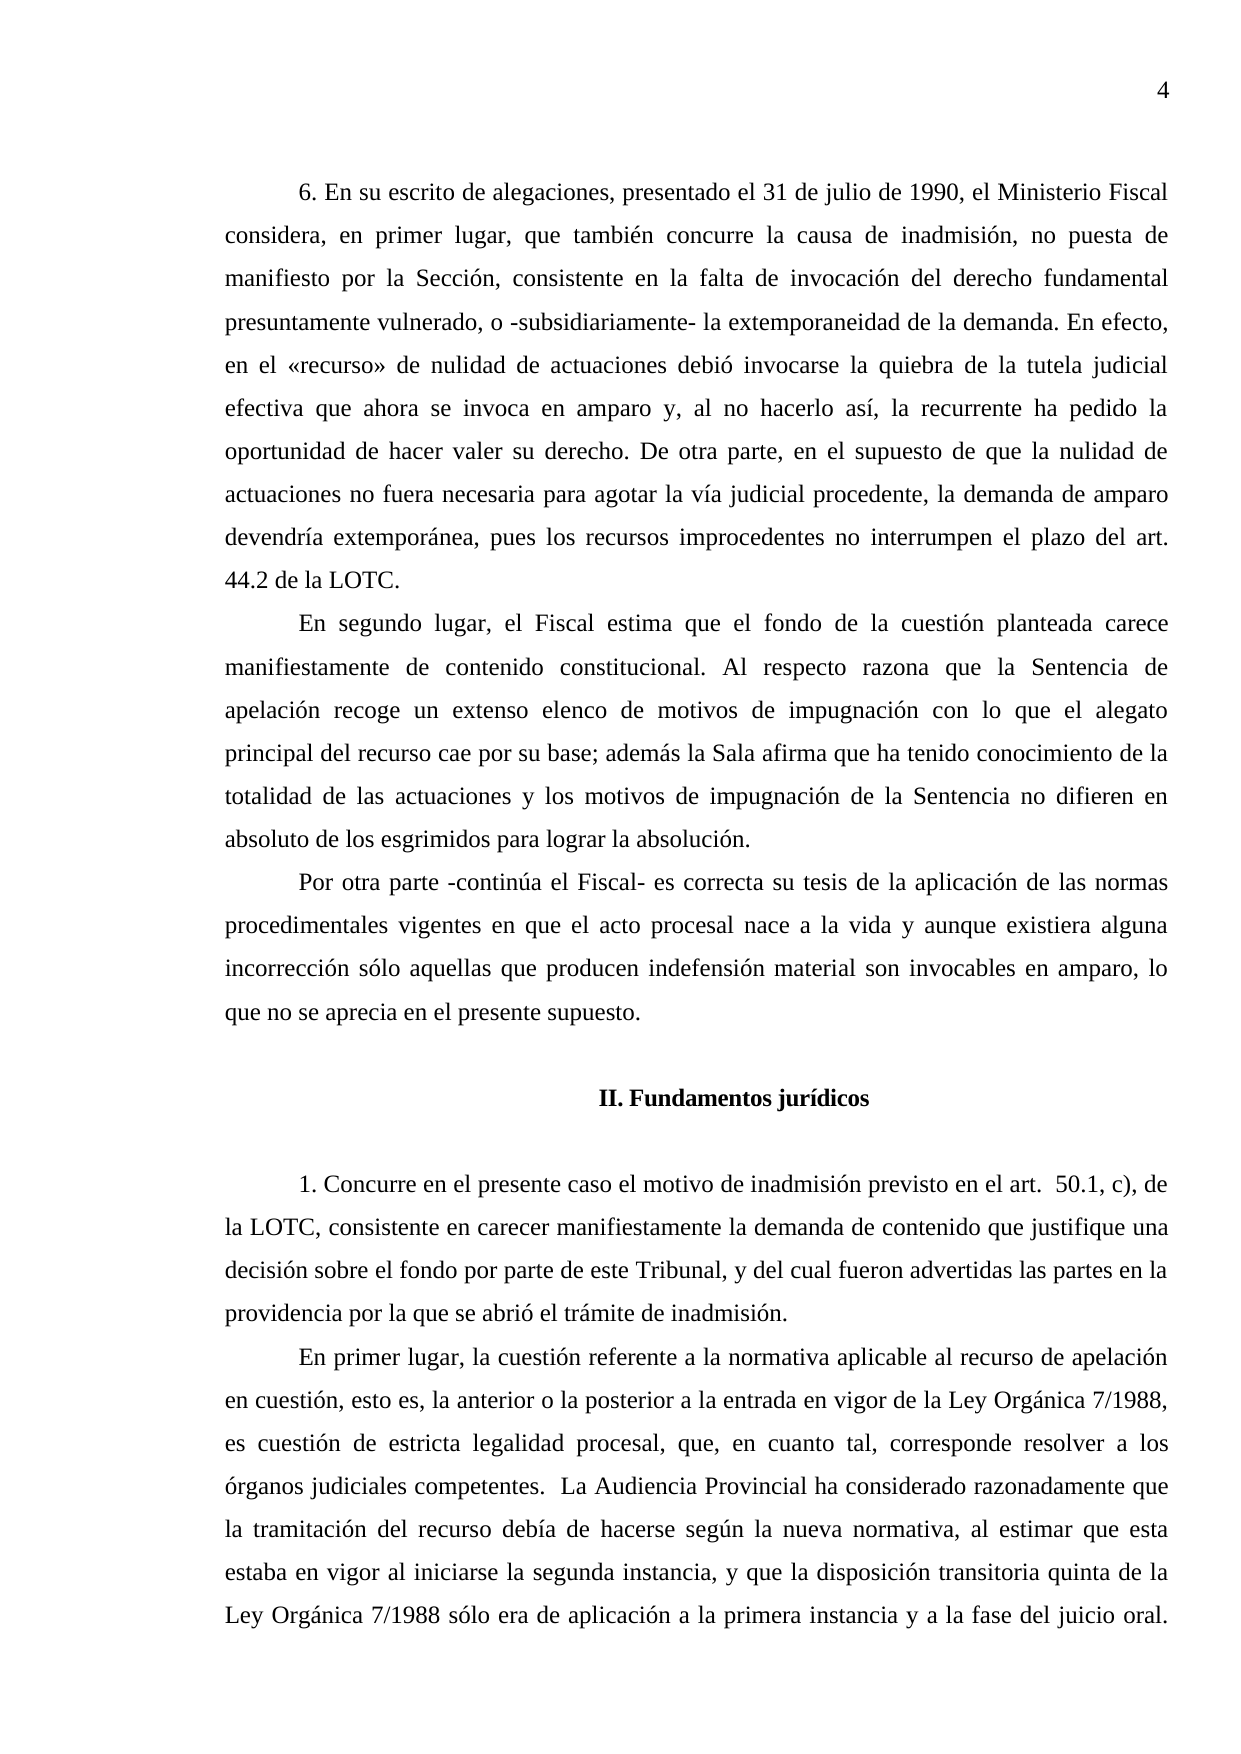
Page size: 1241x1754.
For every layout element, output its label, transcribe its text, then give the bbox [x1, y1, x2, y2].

text Por otra parte -continúa el Fiscal- es correcta su tesis de la aplicación de las normas procedimentales vigentes en que el acto procesal nace a la vida y aunque existiera alguna incorrección sólo aquellas que producen indefensión material son invocables en amparo, lo que no se aprecia en el presente supuesto. [224, 867, 1169, 1025]
subtitle II. Fundamentos jurídicos [224, 1083, 1169, 1112]
text 6. En su escrito de alegaciones, presentado el 31 de julio de 1990, el Ministerio Fiscal considera, en primer lugar, que también concurre la causa de inadmisión, no puesta de manifiesto por la Sección, consistente en la falta de invocación del derecho fundamental presuntamente vulnerado, o -subsidiariamente- la extemporaneidad de la demanda. En efecto, en el «recurso» de nulidad de actuaciones debió invocarse la quiebra de la tutela judicial efectiva que ahora se invoca en amparo y, al no hacerlo así, la recurrente ha pedido la oportunidad de hacer valer su derecho. De otra parte, en el supuesto de que la nulidad de actuaciones no fuera necesaria para agotar la vía judicial procedente, la demanda de amparo devendría extemporánea, pues los recursos improcedentes no interrumpen el plazo del art. 44.2 de la LOTC. [224, 177, 1169, 594]
text En segundo lugar, el Fiscal estima que el fondo de la cuestión planteada carece manifiestamente de contenido constitucional. Al respecto razona que la Sentencia de apelación recoge un extenso elenco de motivos de impugnación con lo que el alegato principal del recurso cae por su base; además la Sala afirma que ha tenido conocimiento de la totalidad de las actuaciones y los motivos de impugnación de la Sentencia no difieren en absoluto de los esgrimidos para lograr la absolución. [224, 608, 1169, 853]
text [224, 1342, 1169, 1629]
text 1. Concurre en el presente caso el motivo de inadmisión previsto en el art. 50.1, c), de la LOTC, consistente en carecer manifiestamente la demanda de contenido que justifique una decisión sobre el fondo por parte de este Tribunal, y del cual fueron advertidas las partes en la providencia por la que se abrió el trámite de inadmisión. [224, 1169, 1169, 1327]
